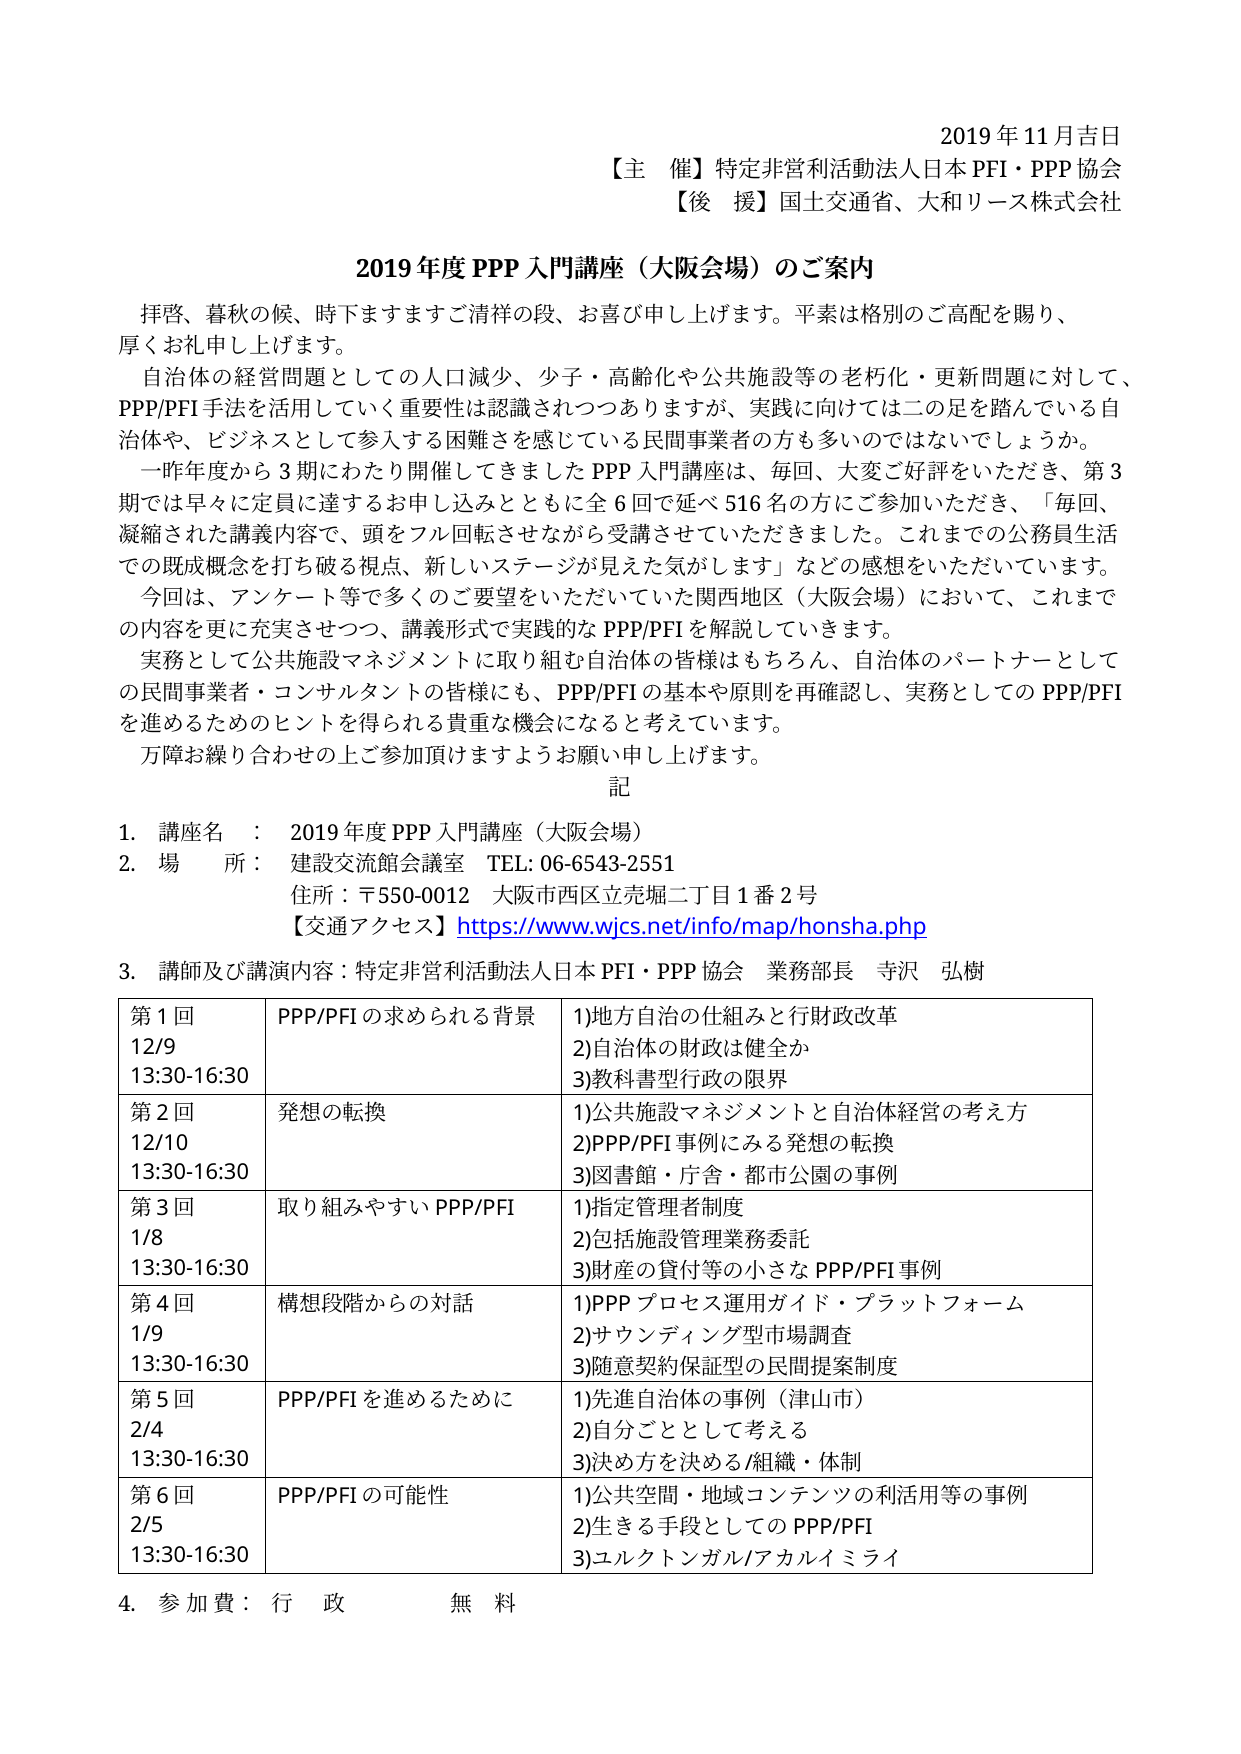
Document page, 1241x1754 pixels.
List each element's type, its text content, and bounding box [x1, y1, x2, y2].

table_cell 構想段階からの対話 [266, 1286, 561, 1381]
text 拝啓、暮秋の候、時下ますますご清祥の段、お喜び申し上げます。平素は格別のご高配を賜り、 [118, 297, 1122, 328]
table_cell 1)先進自治体の事例（津山市） 2)自分ごととして考える 3)決め方を決める/組織・体制 [562, 1382, 1092, 1477]
text 2019年11月吉日 [576, 118, 1122, 151]
table_header PPP/PFIの求められる背景 [266, 999, 561, 1094]
text 万障お繰り合わせの上ご参加頂けますようお願い申し上げます。 [118, 738, 1122, 769]
table_cell 1)公共空間・地域コンテンツの利活用等の事例 2)生きる手段としてのPPP/PFI 3)ユルクトンガル/アカルイミライ [562, 1478, 1092, 1572]
table_cell 第2回 12/10 13:30-16:30 [119, 1095, 265, 1189]
text 厚くお礼申し上げます。 [118, 328, 1122, 360]
text 自治体の経営問題としての人口減少、少子・高齢化や公共施設等の老朽化・更新問題に対して、PPP/PFI手法を活用していく重要性は認識されつつありますが、実践に向けては二の足を踏んでいる自治体や、ビジネスとして参入する困難さを感じている民間事業者の方も多いのではないでしょうか。 [118, 360, 1122, 454]
table_cell PPP/PFIを進めるために [266, 1382, 561, 1477]
list 講座名 ： 2019年度PPP入門講座（大阪会場） [118, 815, 1122, 846]
text 住所：〒550-0012 大阪市西区立売堀二丁目1番2号 [159, 878, 1122, 909]
table_cell 第6回 2/5 13:30-16:30 [119, 1478, 265, 1572]
list 参加費： 行政 無 料 [118, 1586, 1122, 1618]
text 一昨年度から3期にわたり開催してきましたPPP入門講座は、毎回、大変ご好評をいただき、第3期では早々に定員に達するお申し込みとともに全6回で延べ516名の方にご参加いただき、「毎回、凝縮された講義内容で、頭をフル回転させながら受講させていただきました。これまでの公務員生活での既成概念を打ち破る視点、新しいステージが見えた気がします」などの感想をいただいています。 [118, 454, 1122, 581]
table_header 第1回 12/9 13:30-16:30 [119, 999, 265, 1094]
table_cell 第3回 1/8 13:30-16:30 [119, 1191, 265, 1285]
table_cell 第4回 1/9 13:30-16:30 [119, 1286, 265, 1381]
text 今回は、アンケート等で多くのご要望をいただいていた関西地区（大阪会場）において、これまでの内容を更に充実させつつ、講義形式で実践的なPPP/PFIを解説していきます。 [118, 581, 1122, 643]
list 講師及び講演内容：特定非営利活動法人日本PFI・PPP協会 業務部長 寺沢 弘樹 [118, 954, 1122, 986]
text 2019年度PPP入門講座（大阪会場）のご案内 [118, 248, 1112, 284]
table_cell 発想の転換 [266, 1095, 561, 1189]
text 実務として公共施設マネジメントに取り組む自治体の皆様はもちろん、自治体のパートナーとしての民間事業者・コンサルタントの皆様にも、PPP/PFIの基本や原則を再確認し、実務としてのPPP/PFIを進めるためのヒントを得られる貴重な機会になると考えています。 [118, 643, 1122, 738]
table_cell PPP/PFIの可能性 [266, 1478, 561, 1572]
table_cell 第5回 2/4 13:30-16:30 [119, 1382, 265, 1477]
table_cell 取り組みやすいPPP/PFI [266, 1191, 561, 1285]
table_header 1)地方自治の仕組みと行財政改革 2)自治体の財政は健全か 3)教科書型行政の限界 [562, 999, 1092, 1094]
text 記 [118, 769, 1122, 802]
list 場 所： 建設交流館会議室 TEL: 06-6543-2551 [118, 846, 1122, 878]
text 【後 援】国土交通省、大和リース株式会社 [576, 184, 1122, 217]
text 【交通アクセス】https://www.wjcs.net/info/map/honsha.php [118, 909, 1122, 942]
table_cell 1)公共施設マネジメントと自治体経営の考え方 2)PPP/PFI事例にみる発想の転換 3)図書館・庁舎・都市公園の事例 [562, 1095, 1092, 1189]
text 【主 催】特定非営利活動法人日本PFI・PPP協会 [576, 151, 1122, 184]
table_cell 1)PPPプロセス運用ガイド・プラットフォーム 2)サウンディング型市場調査 3)随意契約保証型の民間提案制度 [562, 1286, 1092, 1381]
table_cell 1)指定管理者制度 2)包括施設管理業務委託 3)財産の貸付等の小さなPPP/PFI事例 [562, 1191, 1092, 1285]
